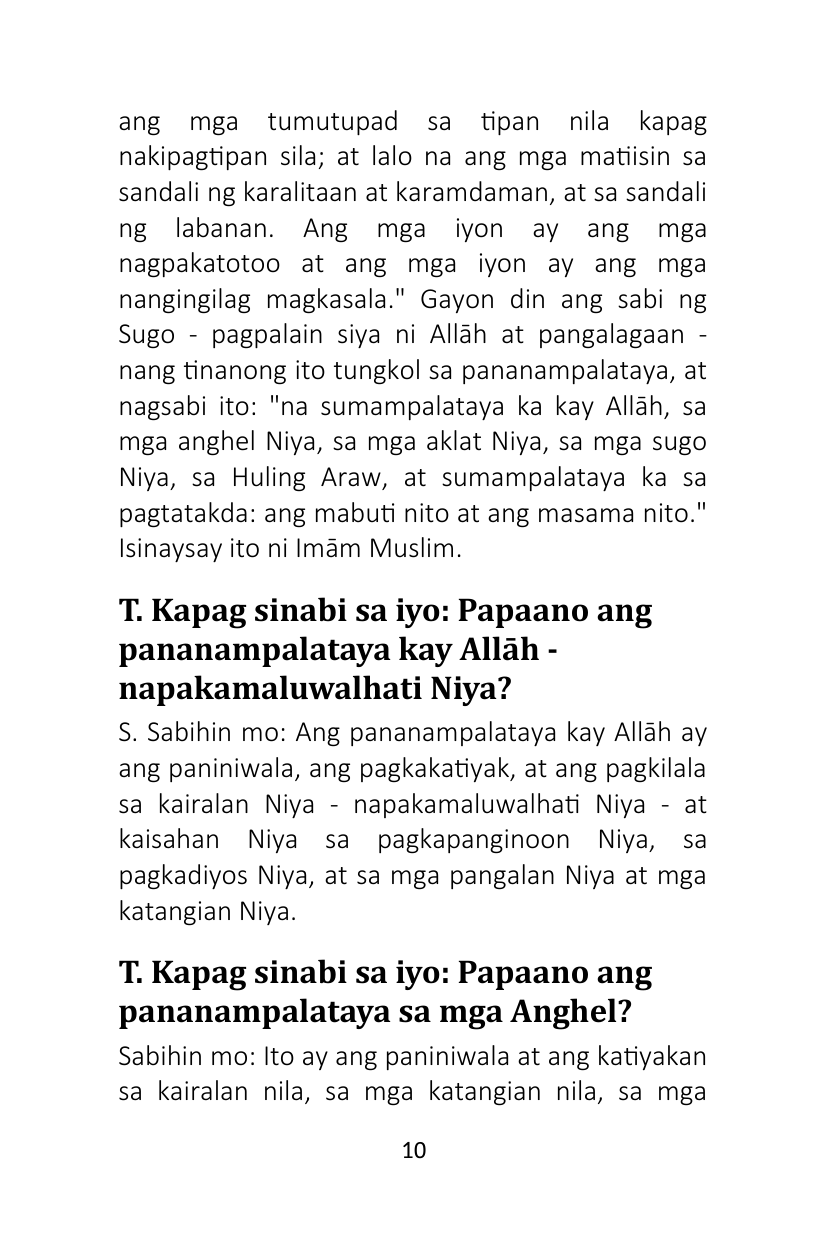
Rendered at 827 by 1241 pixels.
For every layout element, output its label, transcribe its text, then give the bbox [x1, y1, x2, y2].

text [118, 1037, 709, 1108]
text S. Sabihin mo: Ang pananampalataya kay Allāh ay ang paniniwala, ang pagkakatiyak, at ang pagkilala sa kairalan Niya - napakamaluwalhati Niya - at kaisahan Niya sa pagkapanginoon Niya, sa pagkadiyos Niya, at sa mga pangalan Niya at mga katangian Niya. [118, 713, 709, 927]
subtitle T. Kapag sinabi sa iyo: Papaano ang pananampalataya kay Allāh - napakamaluwalhati Niya? [118, 590, 709, 707]
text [118, 102, 709, 565]
subtitle T. Kapag sinabi sa iyo: Papaano ang pananampalataya sa mga Anghel? [118, 952, 709, 1030]
